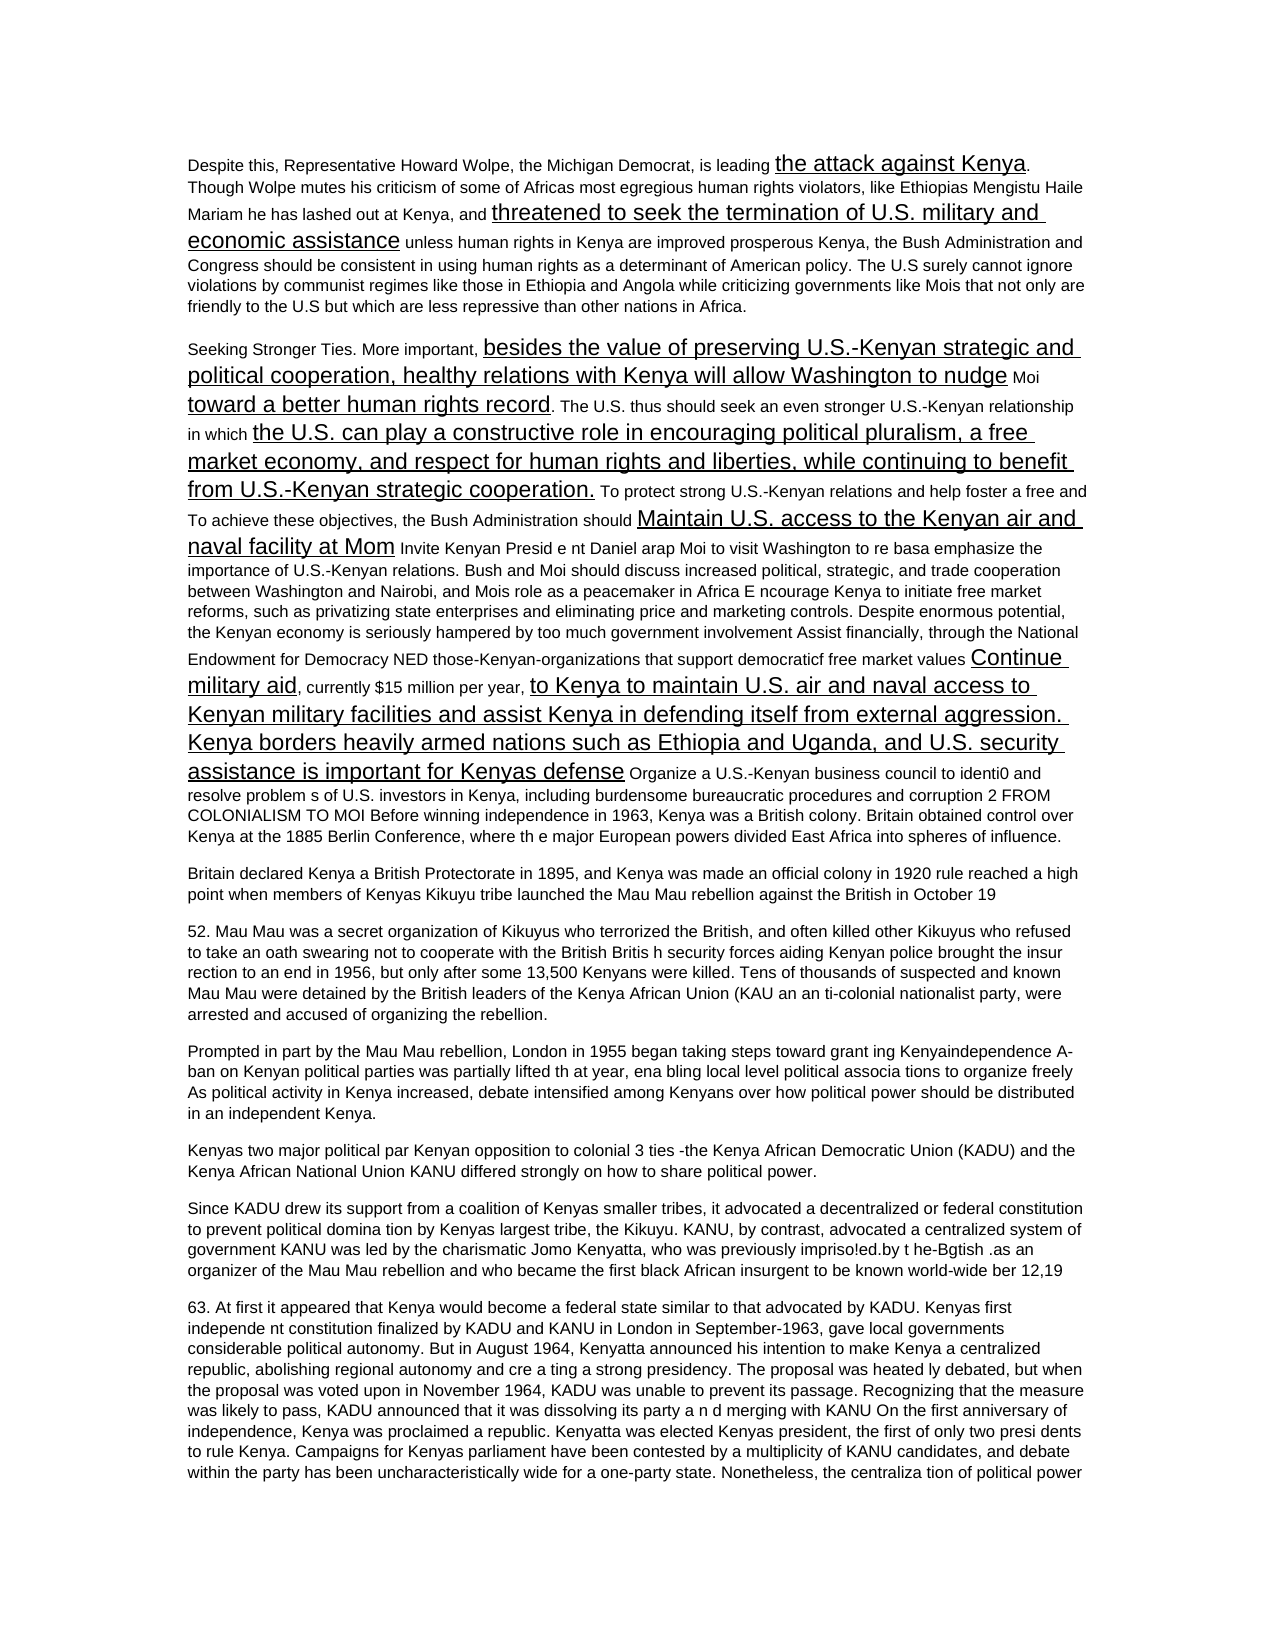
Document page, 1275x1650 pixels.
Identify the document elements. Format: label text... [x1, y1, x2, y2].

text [187, 1298, 1087, 1482]
text Prompted in part by the Mau Mau rebellion, London in 1955 began taking steps toward grant ing Kenyaindependence A- ban on Kenyan political parties was partially lifted th at year, ena bling local level political associa tions to organize freely As political activity in Kenya increased, debate intensified among Kenyans over how political power should be distributed in an independent Kenya. [187, 1042, 1087, 1123]
text Despite this, Representative Howard Wolpe, the Michigan Democrat, is leading the attack against Kenya. Though Wolpe mutes his criticism of some of Africas most egregious human rights violators, like Ethiopias Mengistu Haile Mariam he has lashed out at Kenya, and threatened to seek the termination of U.S. military and economic assistance unless human rights in Kenya are improved prosperous Kenya, the Bush Administration and Congress should be consistent in using human rights as a determinant of American policy. The U.S surely cannot ignore violations by communist regimes like those in Ethiopia and Angola while criticizing governments like Mois that not only are friendly to the U.S but which are less repressive than other nations in Africa. [187, 150, 1087, 316]
text Seeking Stronger Ties. More important, besides the value of preserving U.S.-Kenyan strategic and political cooperation, healthy relations with Kenya will allow Washington to nudge Moi toward a better human rights record. The U.S. thus should seek an even stronger U.S.-Kenyan relationship in which the U.S. can play a constructive role in encouraging political pluralism, a free market economy, and respect for human rights and liberties, while continuing to benefit from U.S.-Kenyan strategic cooperation. To protect strong U.S.-Kenyan relations and help foster a free and To achieve these objectives, the Bush Administration should Maintain U.S. access to the Kenyan air and naval facility at Mom Invite Kenyan Presid e nt Daniel arap Moi to visit Washington to re basa emphasize the importance of U.S.-Kenyan relations. Bush and Moi should discuss increased political, strategic, and trade cooperation between Washington and Nairobi, and Mois role as a peacemaker in Africa E ncourage Kenya to initiate free market reforms, such as privatizing state enterprises and eliminating price and marketing controls. Despite enormous potential, the Kenyan economy is seriously hampered by too much government involvement Assist financially, through the National Endowment for Democracy NED those-Kenyan-organizations that support democraticf free market values Continue military aid, currently $15 million per year, to Kenya to maintain U.S. air and naval access to Kenyan military facilities and assist Kenya in defending itself from external aggression. Kenya borders heavily armed nations such as Ethiopia and Uganda, and U.S. security assistance is important for Kenyas defense Organize a U.S.-Kenyan business council to identi0 and resolve problem s of U.S. investors in Kenya, including burdensome bureaucratic procedures and corruption 2 FROM COLONIALISM TO MOI Before winning independence in 1963, Kenya was a British colony. Britain obtained control over Kenya at the 1885 Berlin Conference, where th e major European powers divided East Africa into spheres of influence. [187, 334, 1087, 846]
text Since KADU drew its support from a coalition of Kenyas smaller tribes, it advocated a decentralized or federal constitution to prevent political domina tion by Kenyas largest tribe, the Kikuyu. KANU, by contrast, advocated a centralized system of government KANU was led by the charismatic Jomo Kenyatta, who was previously impriso!ed.by t he-Bgtish .as an organizer of the Mau Mau rebellion and who became the first black African insurgent to be known world-wide ber 12,19 [187, 1199, 1087, 1280]
text Britain declared Kenya a British Protectorate in 1895, and Kenya was made an official colony in 1920 rule reached a high point when members of Kenyas Kikuyu tribe launched the Mau Mau rebellion against the British in October 19 [187, 864, 1087, 904]
text 52. Mau Mau was a secret organization of Kikuyus who terrorized the British, and often killed other Kikuyus who refused to take an oath swearing not to cooperate with the British Britis h security forces aiding Kenyan police brought the insur rection to an end in 1956, but only after some 13,500 Kenyans were killed. Tens of thousands of suspected and known Mau Mau were detained by the British leaders of the Kenya African Union (KAU an an ti-colonial nationalist party, were arrested and accused of organizing the rebellion. [187, 922, 1087, 1023]
text Kenyas two major political par Kenyan opposition to colonial 3 ties -the Kenya African Democratic Union (KADU) and the Kenya African National Union KANU differed strongly on how to share political power. [187, 1141, 1087, 1181]
